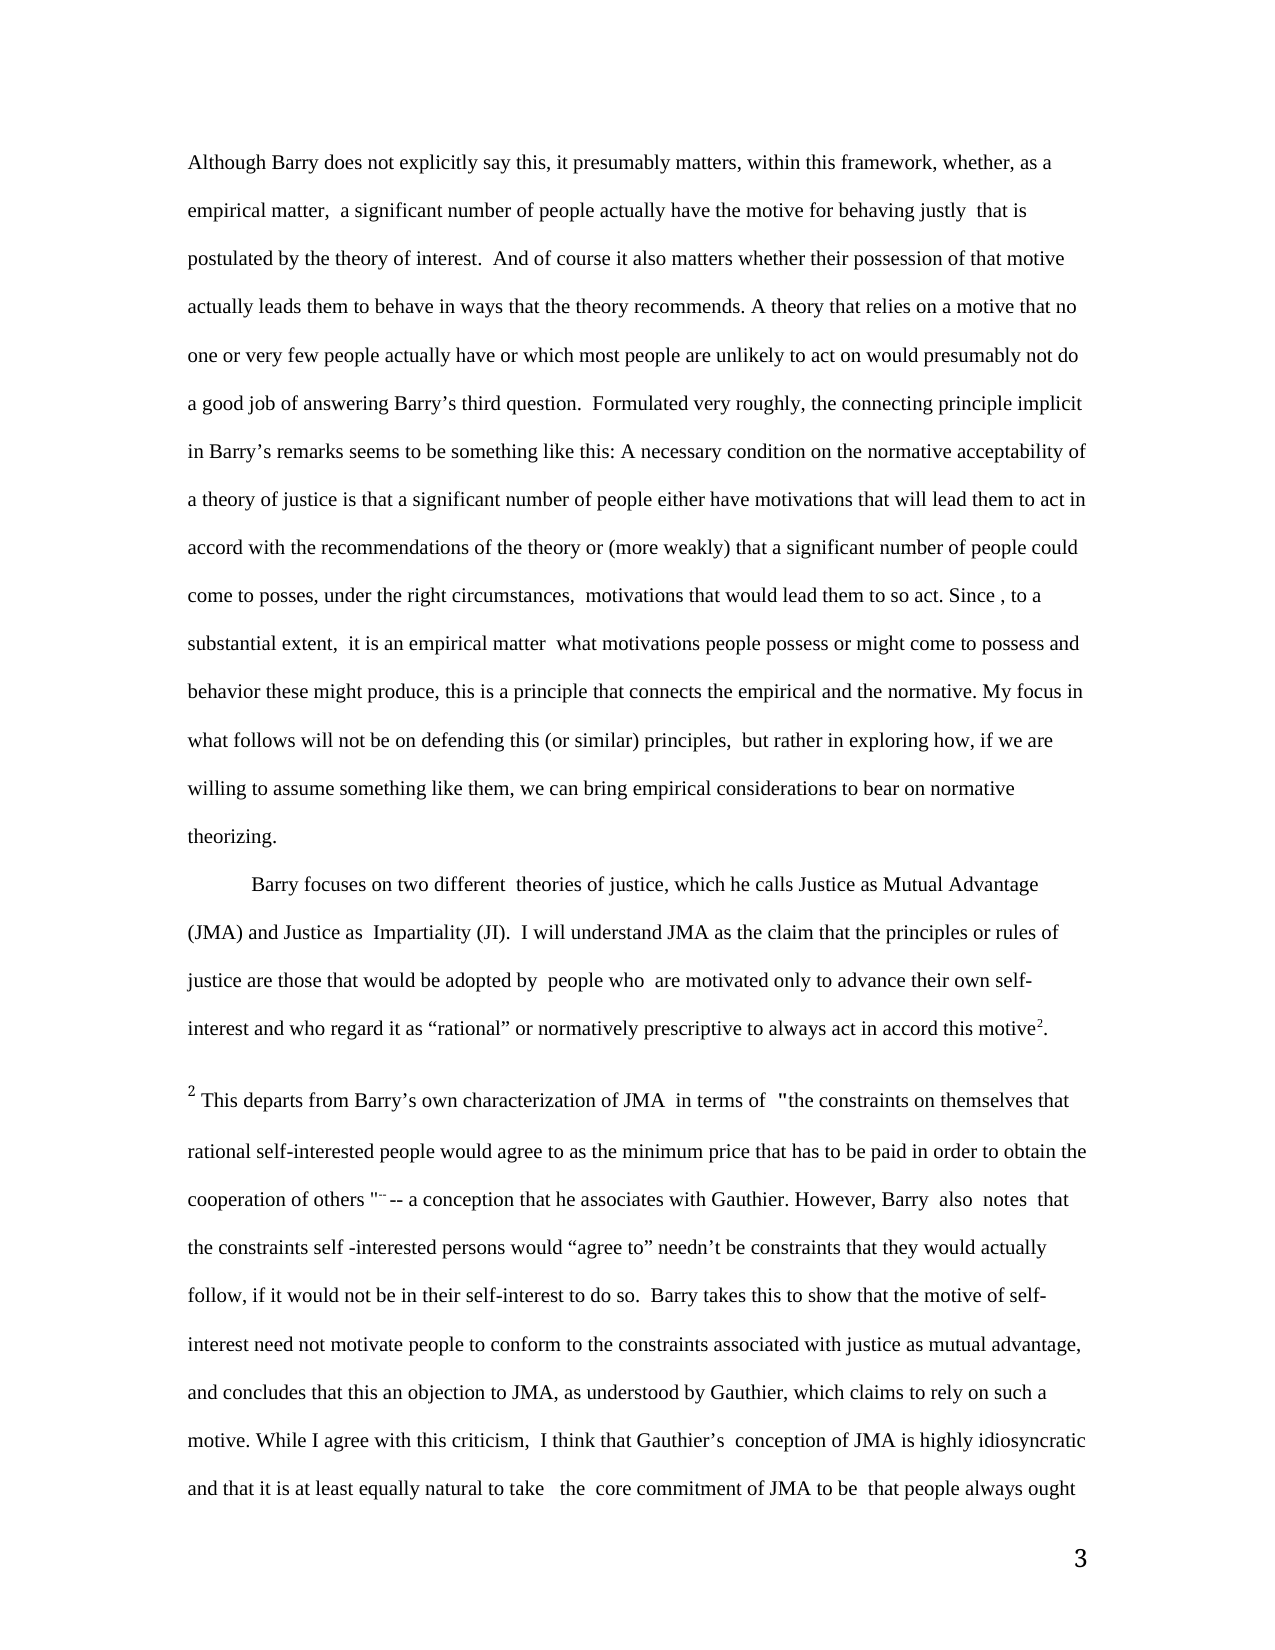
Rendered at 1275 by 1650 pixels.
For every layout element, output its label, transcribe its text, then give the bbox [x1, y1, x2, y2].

text Although Barry does not explicitly say this, it presumably matters, within this framework, whether, as a empirical matter, a significant number of people actually have the motive for behaving justly that is postulated by the theory of interest. And of course it also matters whether their possession of that motive actually leads them to behave in ways that the theory recommends. A theory that relies on a motive that no one or very few people actually have or which most people are unlikely to act on would presumably not do a good job of answering Barry’s third question. Formulated very roughly, the connecting principle implicit in Barry’s remarks seems to be something like this: A necessary condition on the normative acceptability of a theory of justice is that a significant number of people either have motivations that will lead them to act in accord with the recommendations of the theory or (more weakly) that a significant number of people could come to posses, under the right circumstances, motivations that would lead them to so act. Since , to a substantial extent, it is an empirical matter what motivations people possess or might come to possess and behavior these might produce, this is a principle that connects the empirical and the normative. My focus in what follows will not be on defending this (or similar) principles, but rather in exploring how, if we are willing to assume something like them, we can bring empirical considerations to bear on normative theorizing. [187, 150, 1087, 848]
text Barry focuses on two different theories of justice, which he calls Justice as Mutual Advantage (JMA) and Justice as Impartiality (JI). I will understand JMA as the claim that the principles or rules of justice are those that would be adopted by people who are motivated only to advance their own self-interest and who regard it as “rational” or normatively prescriptive to always act in accord this motive. According to JI as Barry understands it, the motive for behaving justly is the desire “ to act in accordance with principles that could not reasonably be rejected by people seeking an agreement with others under conditions free from morally irrelevant bargaining advantages and disadvantages”. As Barry interprets this conception, it generates, in some circumstances, a requirement to aid that is not conditional on the choices and behavior of those aided—in other words, it draws on something like a motive of unconditional altruism. (By “unconditional altruism” I mean simply that the motive prompts action directed at the good of others and is not conditional on their behavior. Of course Barry has a more specific conception of what JI requires.) According to Barry, this motive, like the desire to advance one’s own self- interes is a basic, primitive human motive. Barry thinks of JMA and JI as the only two coherent alternative ways of thinking about justice and sees Rawls’ theory as a not entirely successful attempt to combine elements from both approaches in a kind of hybrid theory that “hover[s] uneasily between impartiality and mutual advantage”. [187, 872, 1087, 1040]
